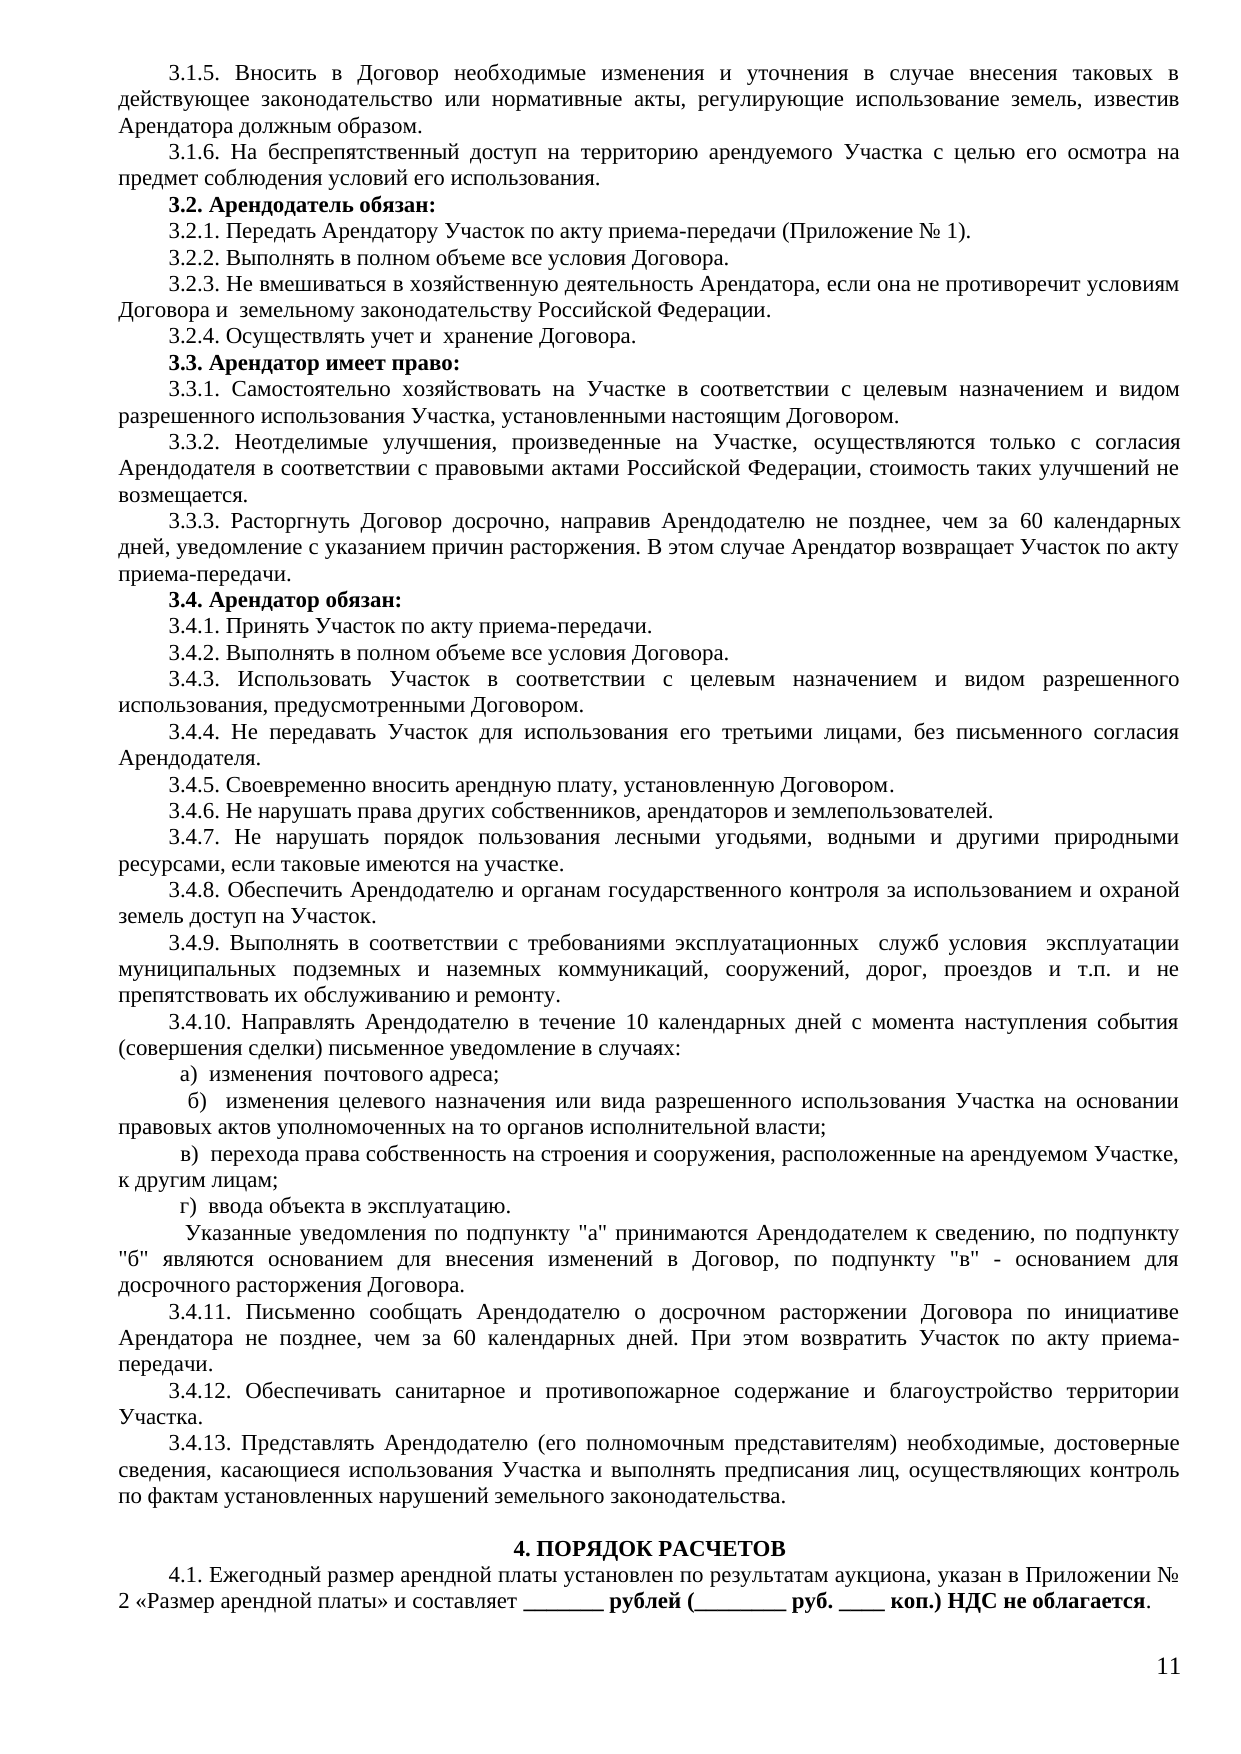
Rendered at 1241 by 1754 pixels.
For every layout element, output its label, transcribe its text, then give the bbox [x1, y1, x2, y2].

text г) ввода объекта в эксплуатацию. [118, 1192, 1181, 1219]
text 3.4.3. Использовать Участок в соответствии с целевым назначением и видом разрешенного использования, предусмотренными Договором. [118, 665, 1181, 718]
text 3.4.1. Принять Участок по акту приема-передачи. [118, 612, 1181, 639]
text 3.3.2. Неотделимые улучшения, произведенные на Участке, осуществляются только с согласия Арендодателя в соответствии с правовыми актами Российской Федерации, стоимость таких улучшений не возмещается. [118, 428, 1181, 507]
text 3.3.3. Расторгнуть Договор досрочно, направив Арендодателю не позднее, чем за 60 календарных дней, уведомление с указанием причин расторжения. В этом случае Арендатор возвращает Участок по акту приема-передачи. [118, 507, 1181, 586]
text а) изменения почтового адреса; [118, 1061, 1181, 1087]
text Указанные уведомления по подпункту "а" принимаются Арендодателем к сведению, по подпункту "б" являются основанием для внесения изменений в Договор, по подпункту "в" - основанием для досрочного расторжения Договора. [118, 1219, 1181, 1298]
text 3.3. Арендатор имеет право: [118, 349, 1181, 375]
text 3.4.6. Не нарушать права других собственников, арендаторов и землепользователей. [118, 797, 1181, 823]
text 3.2.3. Не вмешиваться в хозяйственную деятельность Арендатора, если она не противоречит условиям Договора и земельному законодательству Российской Федерации. [118, 270, 1181, 323]
text 3.4.7. Не нарушать порядок пользования лесными угодьями, водными и другими природными ресурсами, если таковые имеются на участке. [118, 823, 1181, 876]
text 3.2.1. Передать Арендатору Участок по акту приема-передачи (Приложение № 1). [118, 217, 1181, 243]
text 4. ПОРЯДОК РАСЧЕТОВ [118, 1535, 1181, 1561]
text 3.2.4. Осуществлять учет и хранение Договора. [118, 323, 1181, 349]
text 3.4.12. Обеспечивать санитарное и противопожарное содержание и благоустройство территории Участка. [118, 1377, 1181, 1429]
text 4.1. Ежегодный размер арендной платы установлен по результатам аукциона, указан в Приложении № 2 «Размер арендной платы» и составляет _______ рублей (________ руб. ____ коп.) НДС не облагается. [118, 1561, 1181, 1614]
text 3.4.4. Не передавать Участок для использования его третьими лицами, без письменного согласия Арендодателя. [118, 718, 1181, 771]
text в) перехода права собственность на строения и сооружения, расположенные на арендуемом Участке, к другим лицам; [118, 1139, 1181, 1192]
text 3.4.2. Выполнять в полном объеме все условия Договора. [118, 639, 1181, 665]
text 3.2. Арендодатель обязан: [118, 191, 1181, 217]
text 3.4.9. Выполнять в соответствии с требованиями эксплуатационных служб условия эксплуатации муниципальных подземных и наземных коммуникаций, сооружений, дорог, проездов и т.п. и не препятствовать их обслуживанию и ремонту. [118, 929, 1181, 1008]
text 3.4.11. Письменно сообщать Арендодателю о досрочном расторжении Договора по инициативе Арендатора не позднее, чем за 60 календарных дней. При этом возвратить Участок по акту приема-передачи. [118, 1298, 1181, 1377]
text 3.4. Арендатор обязан: [118, 586, 1181, 612]
text 3.4.10. Направлять Арендодателю в течение 10 календарных дней с момента наступления события (совершения сделки) письменное уведомление в случаях: [118, 1008, 1181, 1061]
text б) изменения целевого назначения или вида разрешенного использования Участка на основании правовых актов уполномоченных на то органов исполнительной власти; [118, 1087, 1181, 1139]
text 3.3.1. Самостоятельно хозяйствовать на Участке в соответствии с целевым назначением и видом разрешенного использования Участка, установленными настоящим Договором. [118, 375, 1181, 428]
text 3.4.13. Представлять Арендодателю (его полномочным представителям) необходимые, достоверные сведения, касающиеся использования Участка и выполнять предписания лиц, осуществляющих контроль по фактам установленных нарушений земельного законодательства. [118, 1429, 1181, 1508]
text 3.2.2. Выполнять в полном объеме все условия Договора. [118, 243, 1181, 270]
text 3.1.5. Вносить в Договор необходимые изменения и уточнения в случае внесения таковых в действующее законодательство или нормативные акты, регулирующие использование земель, известив Арендатора должным образом. [118, 59, 1181, 138]
text 3.1.6. На беспрепятственный доступ на территорию арендуемого Участка с целью его осмотра на предмет соблюдения условий его использования. [118, 138, 1181, 191]
text 3.4.8. Обеспечить Арендодателю и органам государственного контроля за использованием и охраной земель доступ на Участок. [118, 876, 1181, 929]
text 3.4.5. Своевременно вносить арендную плату, установленную Договором. [118, 771, 1181, 797]
